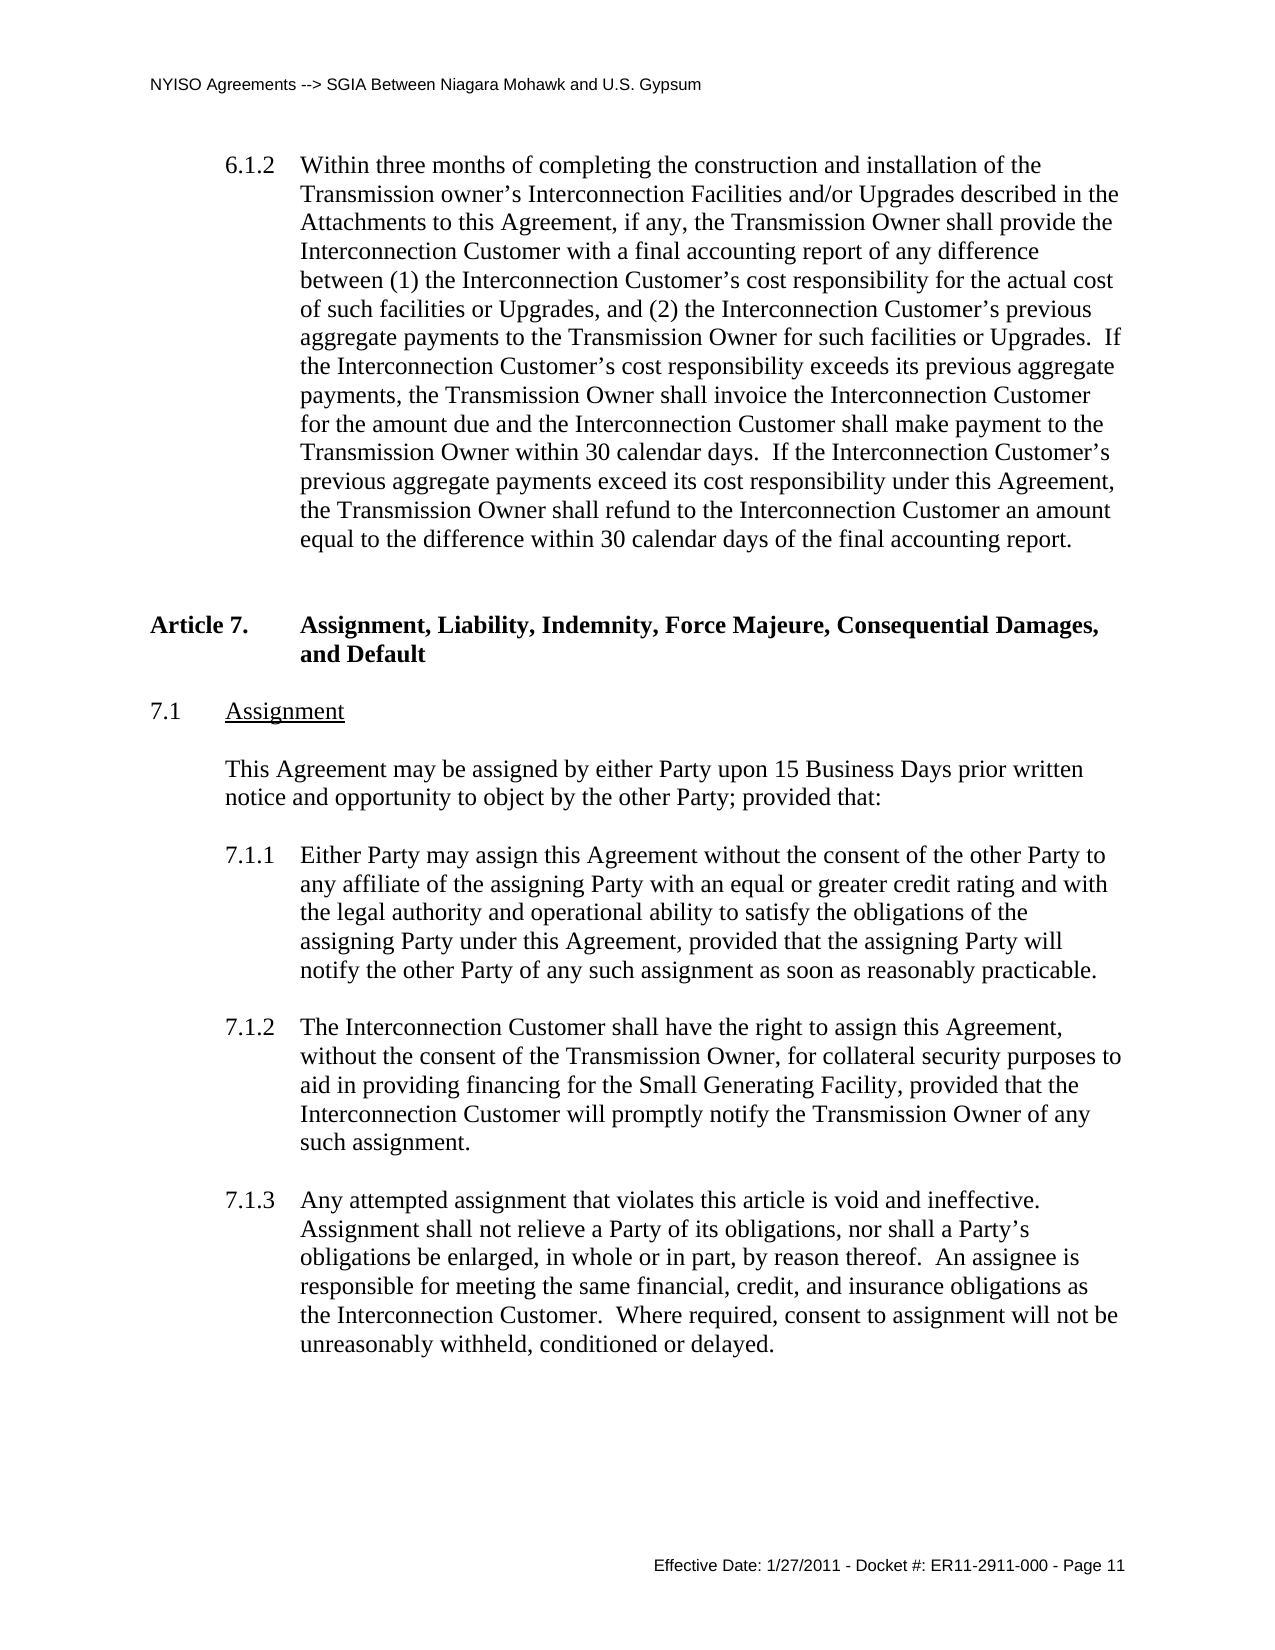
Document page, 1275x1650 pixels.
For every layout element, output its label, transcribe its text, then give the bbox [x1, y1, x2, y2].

text 7.1.1 Either Party may assign this Agreement without the consent of the other Party to any affiliate of the assigning Party with an equal or greater credit rating and with the legal authority and operational ability to satisfy the obligations of the assigning Party under this Agreement, provided that the assigning Party will notify the other Party of any such assignment as soon as reasonably practicable. [225, 840, 1125, 984]
list The Interconnection Customer shall have the right to assign this Agreement, without the consent of the Transmission Owner, for collateral security purposes to aid in providing financing for the Small Generating Facility, provided that the Interconnection Customer will promptly notify the Transmission Owner of any such assignment. [225, 1012, 1125, 1156]
text This Agreement may be assigned by either Party upon 15 Business Days prior written notice and opportunity to object by the other Party; provided that: [225, 754, 1125, 811]
list Any attempted assignment that violates this article is void and ineffective. Assignment shall not relieve a Party of its obligations, nor shall a Party’s obligations be enlarged, in whole or in part, by reason thereof. An assignee is responsible for meeting the same financial, credit, and insurance obligations as the Interconnection Customer. Where required, consent to assignment will not be unreasonably withheld, conditioned or delayed. [225, 1185, 1125, 1357]
list Within three months of completing the construction and installation of the Transmission owner’s Interconnection Facilities and/or Upgrades described in the Attachments to this Agreement, if any, the Transmission Owner shall provide the Interconnection Customer with a final accounting report of any difference between (1) the Interconnection Customer’s cost responsibility for the actual cost of such facilities or Upgrades, and (2) the Interconnection Customer’s previous aggregate payments to the Transmission Owner for such facilities or Upgrades. If the Interconnection Customer’s cost responsibility exceeds its previous aggregate payments, the Transmission Owner shall invoice the Interconnection Customer for the amount due and the Interconnection Customer shall make payment to the Transmission Owner within 30 calendar days. If the Interconnection Customer’s previous aggregate payments exceed its cost responsibility under this Agreement, the Transmission Owner shall refund to the Interconnection Customer an amount equal to the difference within 30 calendar days of the final accounting report. [225, 150, 1125, 552]
text and Default [150, 639, 1125, 667]
text Article 7. Assignment, Liability, Indemnity, Force Majeure, Consequential Damages, [150, 610, 1125, 639]
list Assignment [150, 696, 1125, 725]
